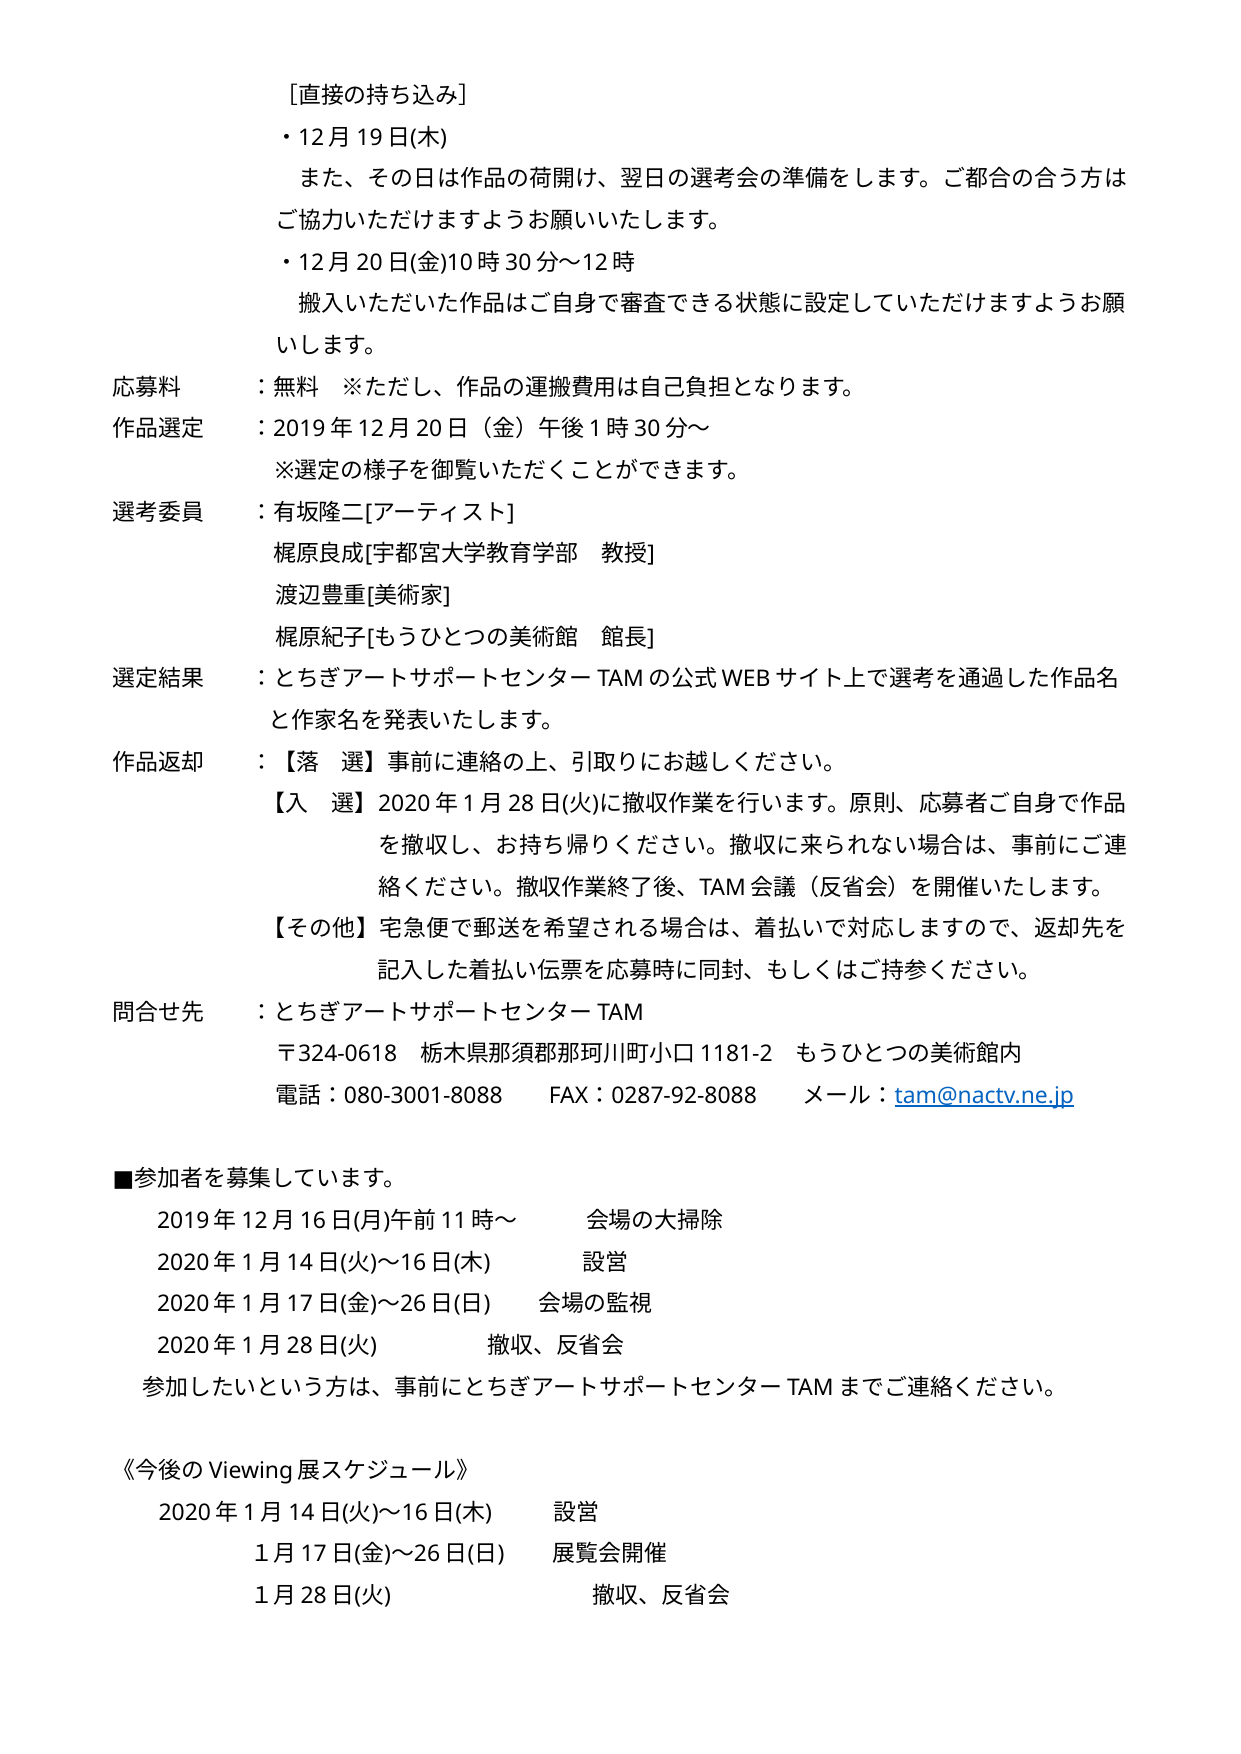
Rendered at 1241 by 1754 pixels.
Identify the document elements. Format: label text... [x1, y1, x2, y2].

text ※選定の様子を御覧いただくことができます。 [275, 448, 1128, 489]
text また、その日は作品の荷開け、翌日の選考会の準備をします。ご都合の合う方はご協力いただけますようお願いいたします。 [275, 156, 1128, 239]
text 選定結果 ：とちぎアートサポートセンターTAMの公式WEBサイト上で選考を通過した作品名 [112, 656, 1128, 698]
text ・12月19日(木) [275, 114, 1128, 156]
text 2020年1月14日(火)〜16日(木) 設営 [112, 1489, 1128, 1531]
text 〒324-0618 栃木県那須郡那珂川町小口1181-2 もうひとつの美術館内 [275, 1031, 1128, 1073]
text 電話：080-3001-8088 FAX：0287-92-8088 メール：tam@nactv.ne.jp [275, 1073, 1128, 1114]
text 選考委員 ：有坂隆二[アーティスト] [112, 489, 1128, 531]
text 2020年1月28日(火) 撤収、反省会 [157, 1323, 1128, 1364]
text １月17日(金)〜26日(日) 展覧会開催 [112, 1531, 1128, 1573]
text 【入 選】2020年1月28日(火)に撤収作業を行います。原則、応募者ご自身で作品を撤収し、お持ち帰りください。撤収に来られない場合は、事前にご連絡ください。撤収作業終了後、TAM会議（反省会）を開催いたします。 [262, 781, 1128, 906]
text 梶原紀子[もうひとつの美術館 館長] [275, 614, 1128, 656]
text 作品選定 ：2019年12月20日（金）午後1時30分〜 [112, 406, 1128, 448]
text 2020年1月14日(火)〜16日(木) 設営 [157, 1239, 1128, 1281]
text 梶原良成[宇都宮大学教育学部 教授] [112, 531, 1128, 573]
text 渡辺豊重[美術家] [275, 573, 1128, 614]
text 搬入いただいた作品はご自身で審査できる状態に設定していただけますようお願いします。 [275, 281, 1128, 364]
text ・12月20日(金)10時30分〜12時 [275, 239, 1128, 281]
text 応募料 ：無料 ※ただし、作品の運搬費用は自己負担となります。 [112, 364, 1128, 406]
text と作家名を発表いたします。 [112, 698, 1128, 739]
text 参加したいという方は、事前にとちぎアートサポートセンターTAMまでご連絡ください。 [142, 1364, 1128, 1406]
text 問合せ先 ：とちぎアートサポートセンターTAM [112, 989, 1128, 1031]
text ■参加者を募集しています。 [112, 1156, 1128, 1198]
text １月28日(火) 撤収、反省会 [112, 1573, 1128, 1614]
text ［直接の持ち込み］ [275, 73, 1128, 114]
text 《今後のViewing展スケジュール》 [112, 1448, 1128, 1489]
text 2020年1月17日(金)〜26日(日) 会場の監視 [157, 1281, 1128, 1323]
text 【その他】宅急便で郵送を希望される場合は、着払いで対応しますので、返却先を記入した着払い伝票を応募時に同封、もしくはご持参ください。 [262, 906, 1128, 989]
text 作品返却 ：【落 選】事前に連絡の上、引取りにお越しください。 [112, 739, 1128, 781]
text 2019年12月16日(月)午前11時〜 会場の大掃除 [157, 1198, 1128, 1239]
